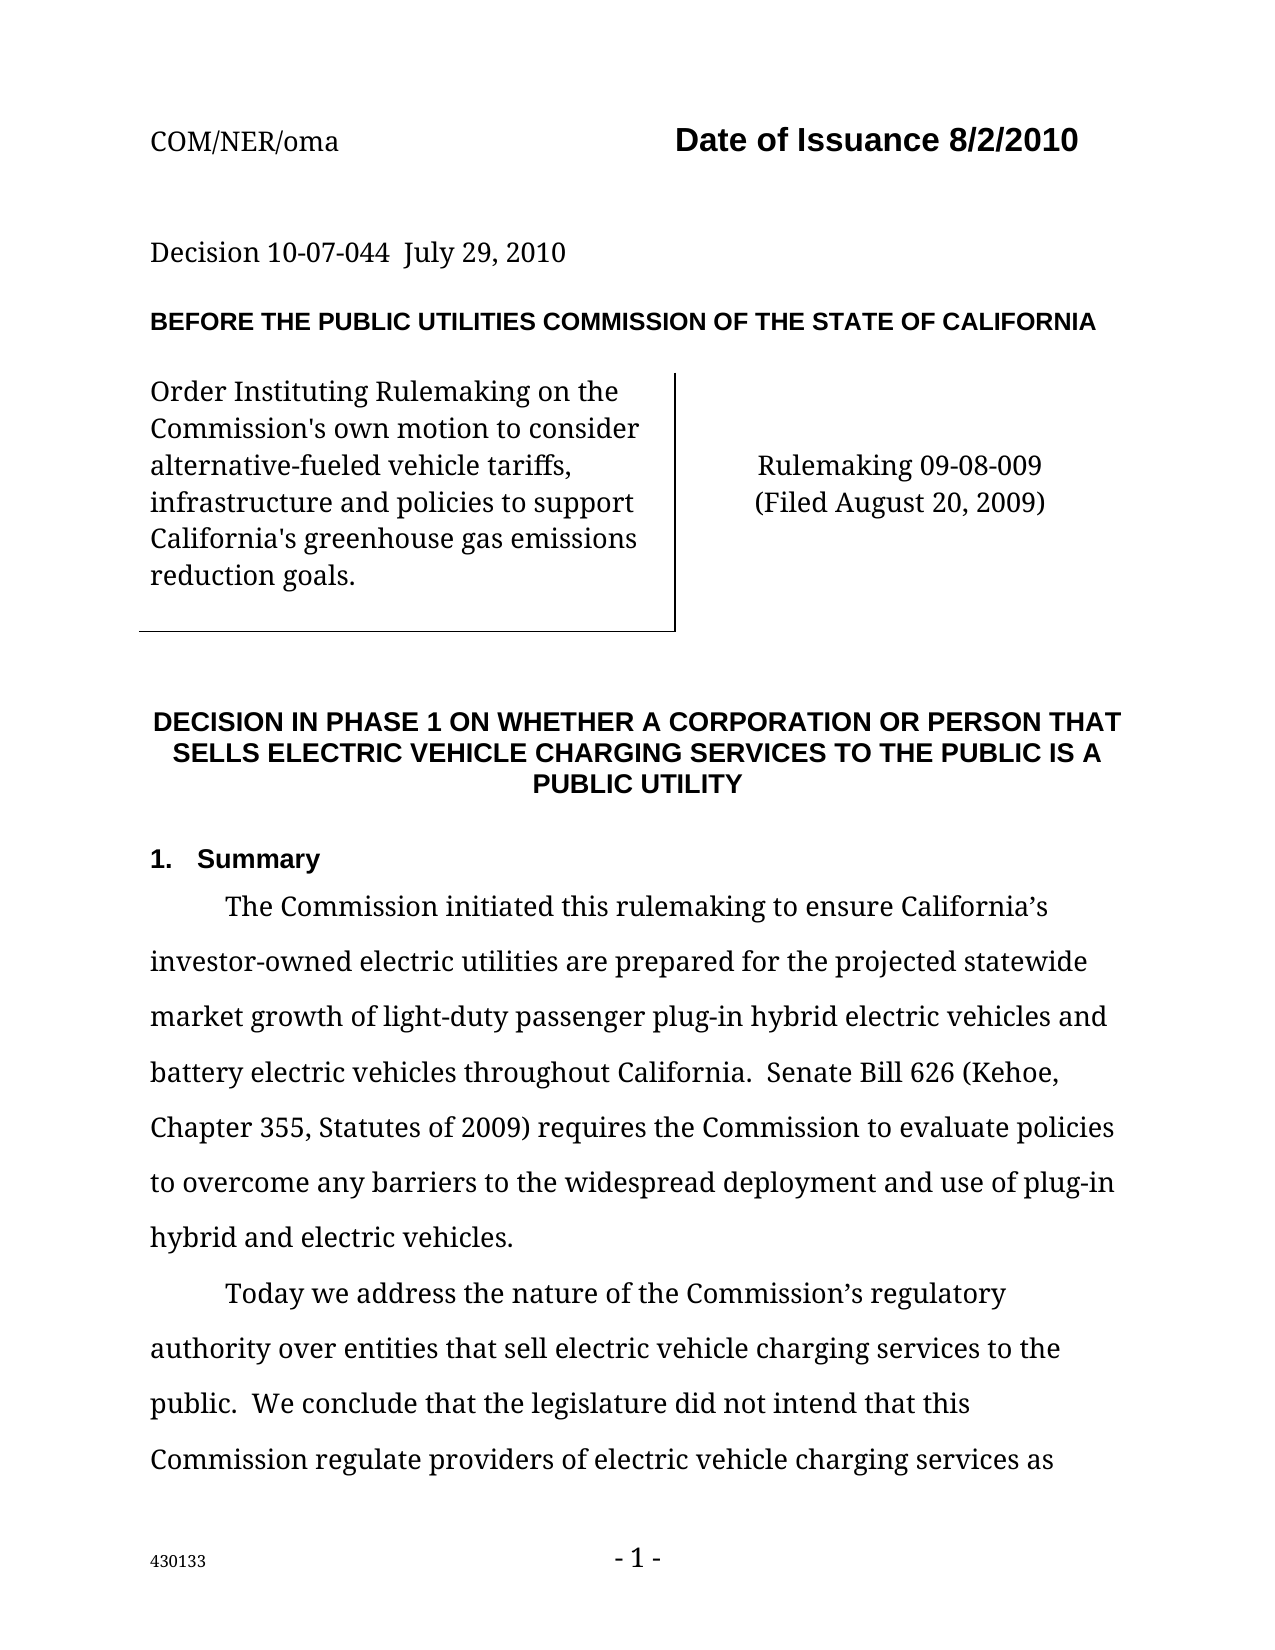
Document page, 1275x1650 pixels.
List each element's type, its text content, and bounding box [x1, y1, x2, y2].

table_header Rulemaking 09-08-009 (Filed August 20, 2009) [676, 373, 1125, 631]
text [150, 1274, 1125, 1477]
subtitle Summary [150, 843, 900, 874]
text BEFORE THE PUBLIC UTILITIES COMMISSION OF THE STATE OF CALIFORNIA [150, 307, 1125, 336]
text Decision 10-07-044 July 29, 2010 [150, 233, 1125, 270]
text The Commission initiated this rulemaking to ensure California’s investor-owned electric utilities are prepared for the projected statewide market growth of light-duty passenger plug-in hybrid electric vehicles and battery electric vehicles throughout California. Senate Bill 626 (Kehoe, Chapter 355, Statutes of 2009) requires the Commission to evaluate policies to overcome any barriers to the widespread deployment and use of plug-in hybrid and electric vehicles. [150, 887, 1125, 1256]
text Decision in Phase 1 on whether a corporation or person that sElls electric vehicle charging services to the public is a public utility [150, 706, 1125, 799]
table_header Order Instituting Rulemaking on the Commission's own motion to consider alternative-fueled vehicle tariffs, infrastructure and policies to support California's greenhouse gas emissions reduction goals. [139, 373, 674, 631]
text COM/NER/oma Date of Issuance 8/2/2010 [150, 120, 1125, 159]
